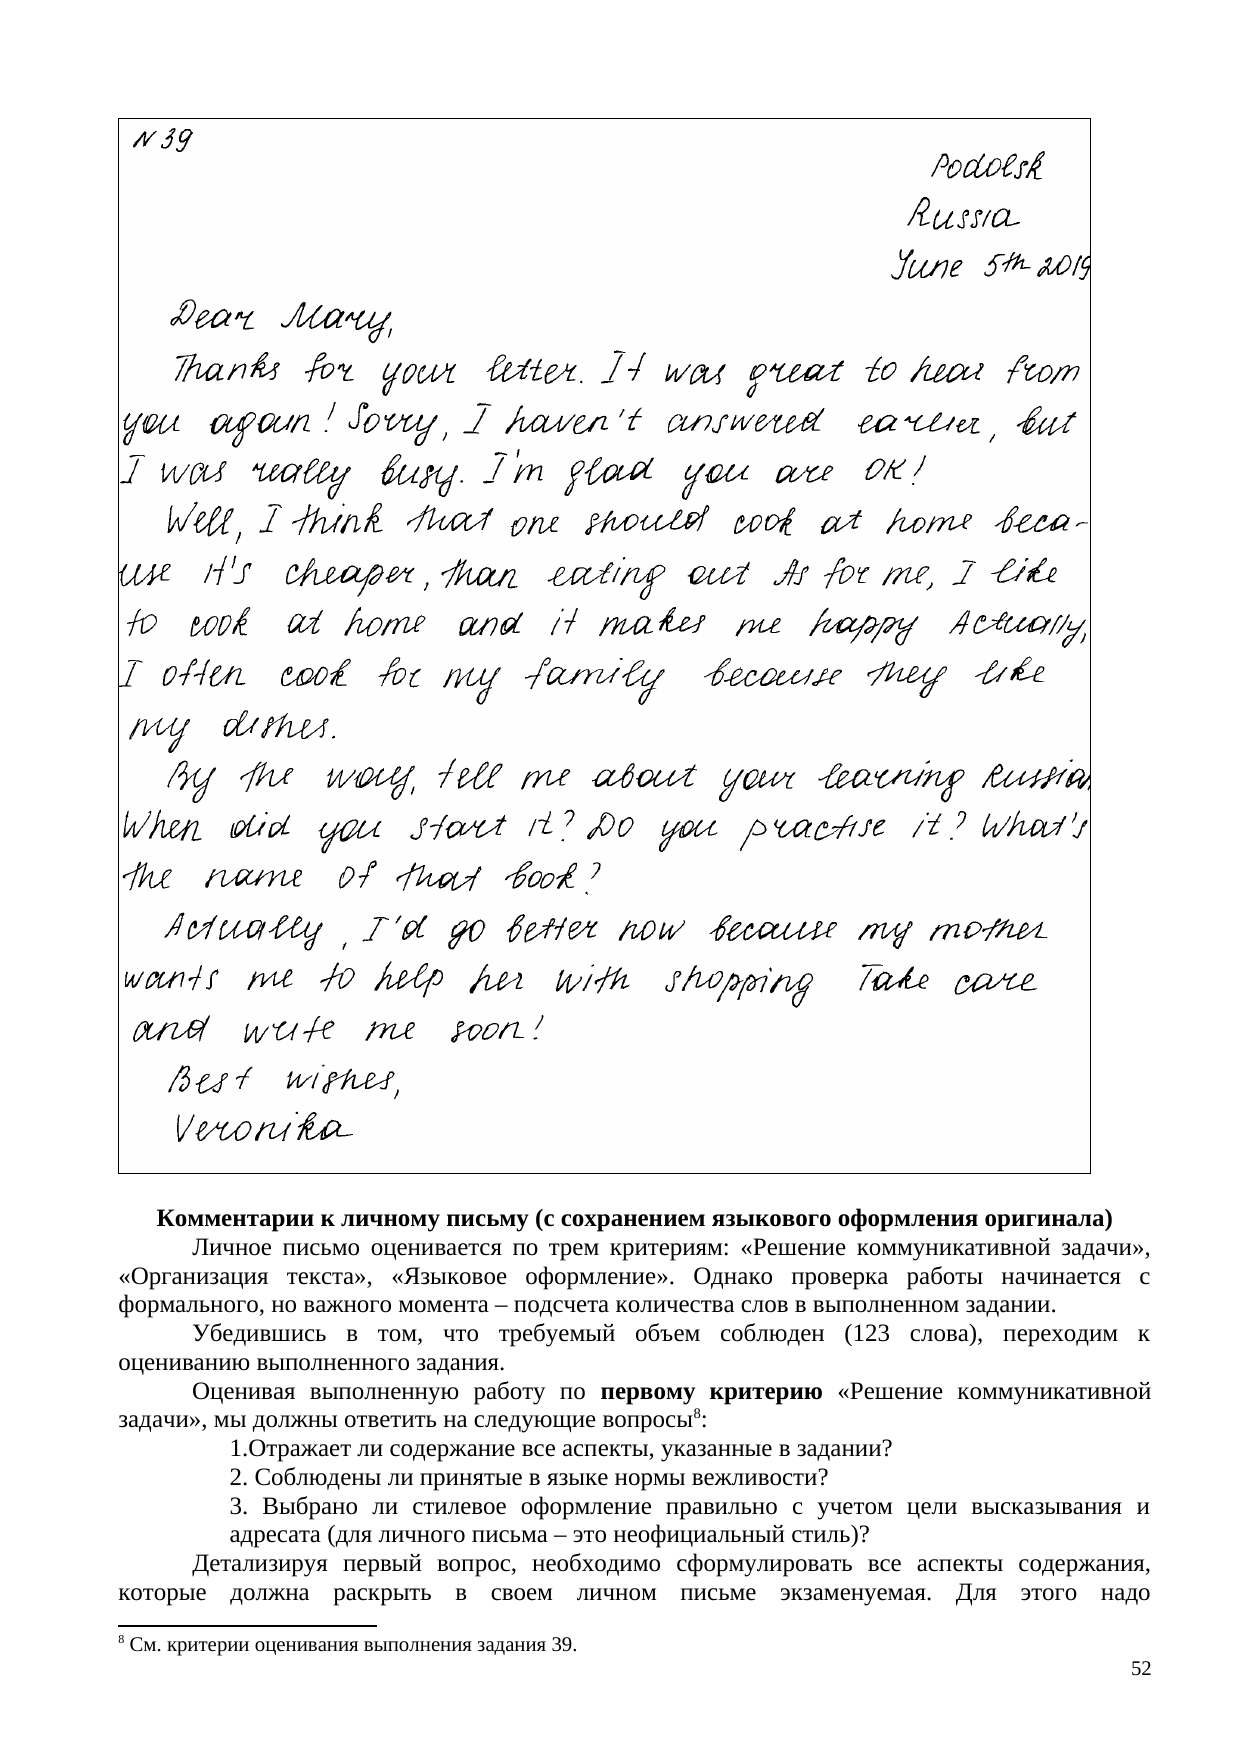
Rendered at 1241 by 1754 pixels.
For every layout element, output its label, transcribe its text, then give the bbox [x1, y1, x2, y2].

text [118, 1548, 1152, 1606]
text Оценивая выполненную работу по первому критерию «Решение коммуникативной задачи», мы должны ответить на следующие вопросы: [118, 1376, 1152, 1433]
text 3. Выбрано ли стилевое оформление правильно с учетом цели высказывания и адресата (для личного письма – это неофициальный стиль)? [229, 1491, 1152, 1548]
text 2. Соблюдены ли принятые в языке нормы вежливости? [229, 1462, 1152, 1491]
text Личное письмо оценивается по трем критериям: «Решение коммуникативной задачи», «Организация текста», «Языковое оформление». Однако проверка работы начинается с формального, но важного момента – подсчета количества слов в выполненном задании. [118, 1232, 1152, 1318]
text Комментарии к личному письму (с сохранением языкового оформления оригинала) [118, 1203, 1152, 1232]
picture [119, 119, 1090, 1173]
text Убедившись в том, что требуемый объем соблюден (123 слова), переходим к оцениванию выполненного задания. [118, 1318, 1152, 1376]
text 1.Отражает ли содержание все аспекты, указанные в задании? [229, 1433, 1152, 1462]
